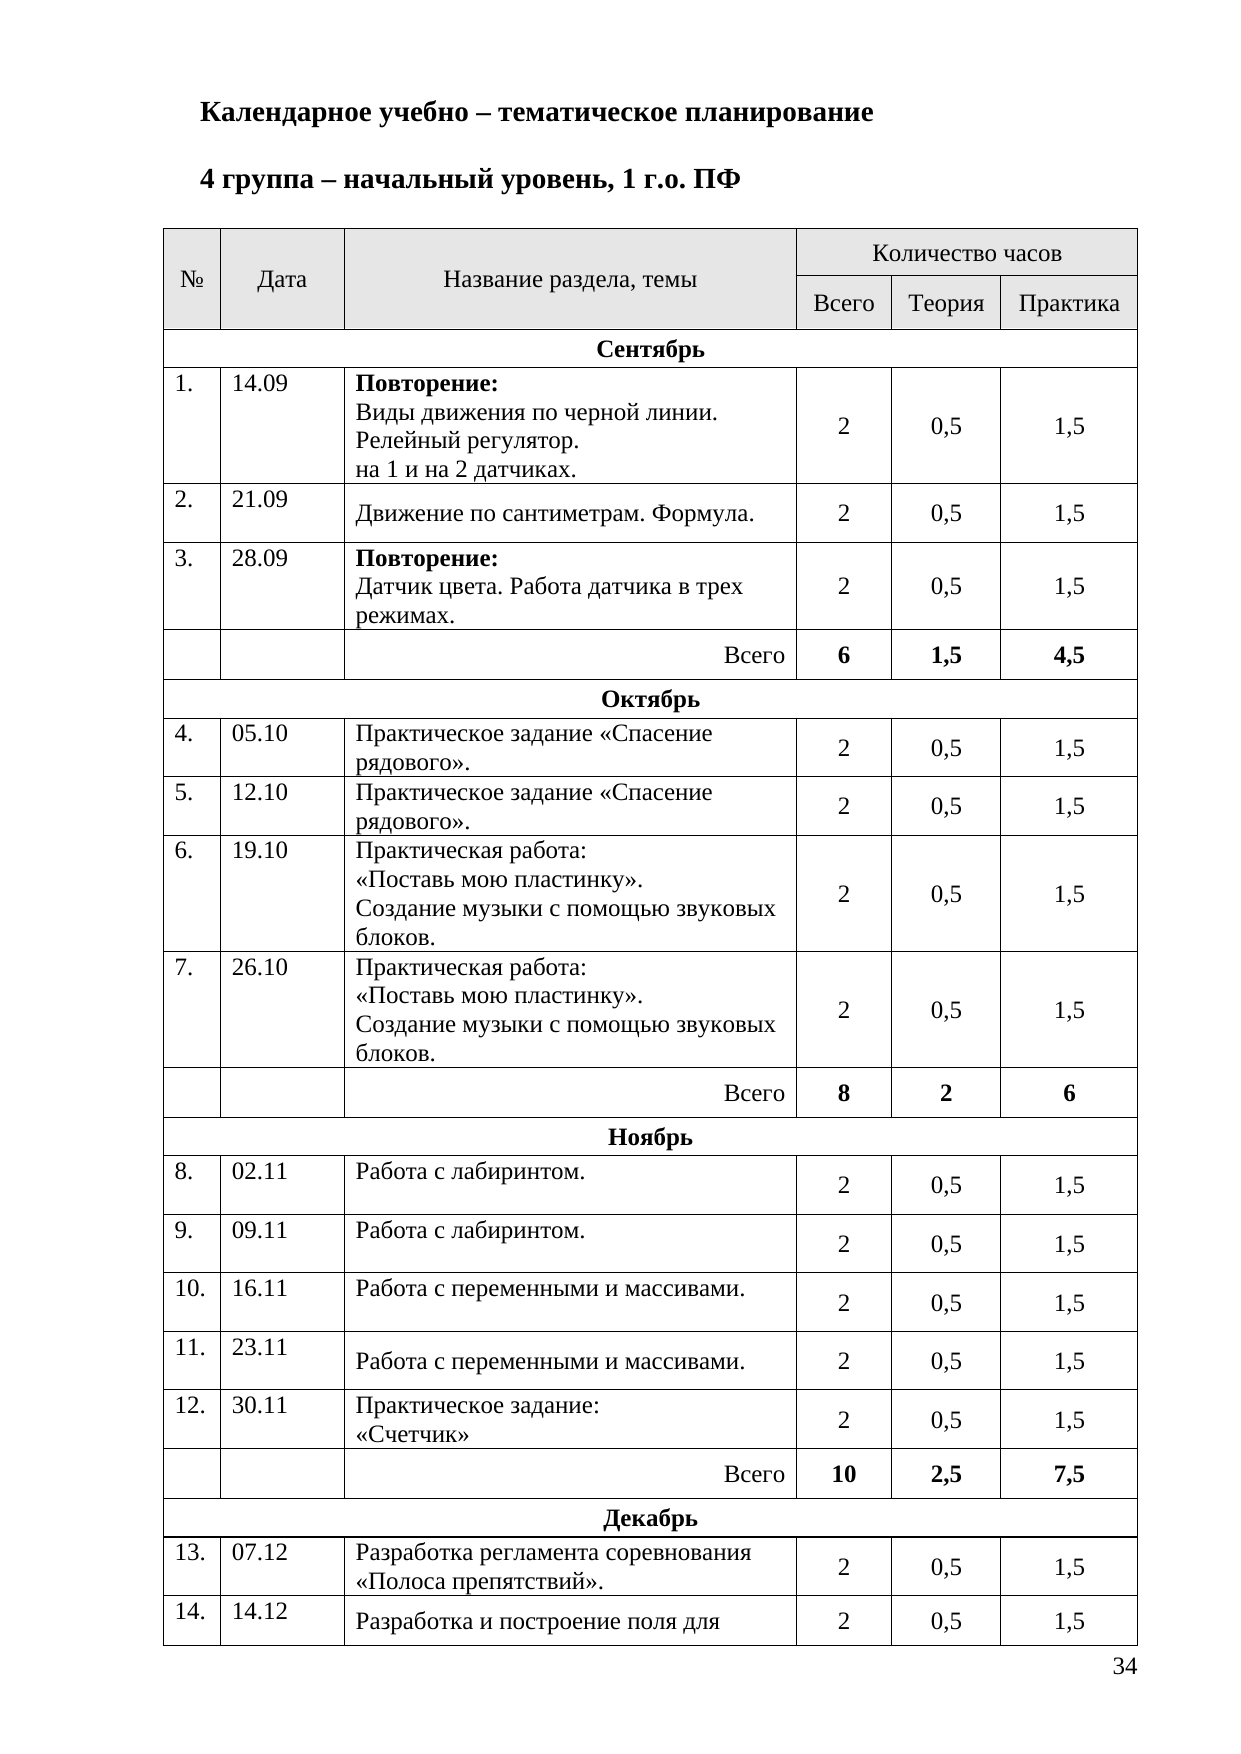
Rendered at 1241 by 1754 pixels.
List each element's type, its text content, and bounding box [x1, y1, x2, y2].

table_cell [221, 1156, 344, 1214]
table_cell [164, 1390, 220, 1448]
table_cell 2 [797, 368, 891, 483]
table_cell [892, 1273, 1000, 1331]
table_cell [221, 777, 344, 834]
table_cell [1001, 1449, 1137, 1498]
table_cell [164, 368, 220, 483]
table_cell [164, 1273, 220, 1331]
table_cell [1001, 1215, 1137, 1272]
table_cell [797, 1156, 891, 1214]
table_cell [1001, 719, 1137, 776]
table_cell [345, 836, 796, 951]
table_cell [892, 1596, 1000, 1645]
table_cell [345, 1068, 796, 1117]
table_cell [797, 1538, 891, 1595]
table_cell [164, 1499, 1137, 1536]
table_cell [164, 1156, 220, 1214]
table_cell [164, 630, 220, 679]
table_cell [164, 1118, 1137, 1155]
table_cell 21.09 [221, 484, 344, 542]
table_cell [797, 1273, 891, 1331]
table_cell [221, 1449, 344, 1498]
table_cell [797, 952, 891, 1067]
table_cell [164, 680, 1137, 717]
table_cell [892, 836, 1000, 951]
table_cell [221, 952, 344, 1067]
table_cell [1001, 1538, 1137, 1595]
table_header Название раздела, темы [345, 229, 796, 328]
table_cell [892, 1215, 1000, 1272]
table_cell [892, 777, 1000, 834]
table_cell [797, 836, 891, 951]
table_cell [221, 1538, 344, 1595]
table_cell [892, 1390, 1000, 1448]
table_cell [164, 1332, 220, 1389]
table_header Дата [221, 229, 344, 328]
table_cell 0,5 [892, 484, 1000, 542]
table_cell Повторение: Датчик цвета. Работа датчика в трех режимах. [345, 543, 796, 629]
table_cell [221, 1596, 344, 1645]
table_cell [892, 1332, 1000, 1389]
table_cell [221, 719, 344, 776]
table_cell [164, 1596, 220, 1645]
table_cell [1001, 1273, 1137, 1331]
table_cell Сентябрь [164, 330, 1137, 367]
text 4 группа – начальный уровень, 1 г.о. ПФ [200, 161, 1137, 194]
table_cell 0,5 [892, 368, 1000, 483]
table_cell 0,5 [892, 543, 1000, 629]
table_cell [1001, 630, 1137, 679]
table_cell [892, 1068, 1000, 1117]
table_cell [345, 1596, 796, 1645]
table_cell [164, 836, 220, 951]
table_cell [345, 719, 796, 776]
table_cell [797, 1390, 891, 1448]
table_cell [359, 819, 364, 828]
table_cell [164, 543, 220, 629]
table_cell 2 [797, 543, 891, 629]
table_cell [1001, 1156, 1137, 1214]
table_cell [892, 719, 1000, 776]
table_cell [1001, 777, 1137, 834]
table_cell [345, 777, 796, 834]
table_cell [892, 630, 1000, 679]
table_cell Всего [797, 276, 891, 328]
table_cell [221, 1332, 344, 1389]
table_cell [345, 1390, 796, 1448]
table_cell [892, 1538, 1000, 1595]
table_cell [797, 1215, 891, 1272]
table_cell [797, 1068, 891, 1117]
text Календарное учебно – тематическое планирование [200, 94, 1137, 127]
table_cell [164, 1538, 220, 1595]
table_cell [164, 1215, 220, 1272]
table_header Количество часов [797, 229, 1137, 275]
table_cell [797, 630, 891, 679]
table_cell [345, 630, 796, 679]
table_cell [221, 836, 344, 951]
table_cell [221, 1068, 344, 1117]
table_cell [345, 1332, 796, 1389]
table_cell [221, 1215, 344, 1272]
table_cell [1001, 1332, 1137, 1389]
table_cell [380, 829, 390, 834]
table_cell 1,5 [1001, 368, 1137, 483]
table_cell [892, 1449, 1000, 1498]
table_cell [221, 630, 344, 679]
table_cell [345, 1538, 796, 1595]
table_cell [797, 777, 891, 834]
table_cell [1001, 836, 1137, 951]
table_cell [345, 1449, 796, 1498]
table_cell Повторение: Виды движения по черной линии. Релейный регулятор. на 1 и на 2 датчиках. [345, 368, 796, 483]
table_cell 2 [797, 484, 891, 542]
table_cell 14.09 [221, 368, 344, 483]
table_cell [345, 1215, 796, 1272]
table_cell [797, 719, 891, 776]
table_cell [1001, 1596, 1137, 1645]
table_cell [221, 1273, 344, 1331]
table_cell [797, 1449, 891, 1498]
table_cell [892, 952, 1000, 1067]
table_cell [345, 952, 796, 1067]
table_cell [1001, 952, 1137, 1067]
table_cell Теория [892, 276, 1000, 328]
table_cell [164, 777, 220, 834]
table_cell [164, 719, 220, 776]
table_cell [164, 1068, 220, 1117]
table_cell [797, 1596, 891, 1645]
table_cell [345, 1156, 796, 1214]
table_cell Практика [1001, 276, 1137, 328]
table_cell 1,5 [1001, 484, 1137, 542]
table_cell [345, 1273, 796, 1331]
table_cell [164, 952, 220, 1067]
table_cell 1,5 [1001, 543, 1137, 629]
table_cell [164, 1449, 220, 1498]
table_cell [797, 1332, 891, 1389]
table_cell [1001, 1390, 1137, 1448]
table_cell [164, 484, 220, 542]
table_cell 28.09 [221, 543, 344, 629]
table_header № [164, 229, 220, 328]
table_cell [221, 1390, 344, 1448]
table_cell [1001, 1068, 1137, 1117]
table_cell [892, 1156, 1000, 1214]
table_cell Движение по сантиметрам. Формула. [345, 484, 796, 542]
